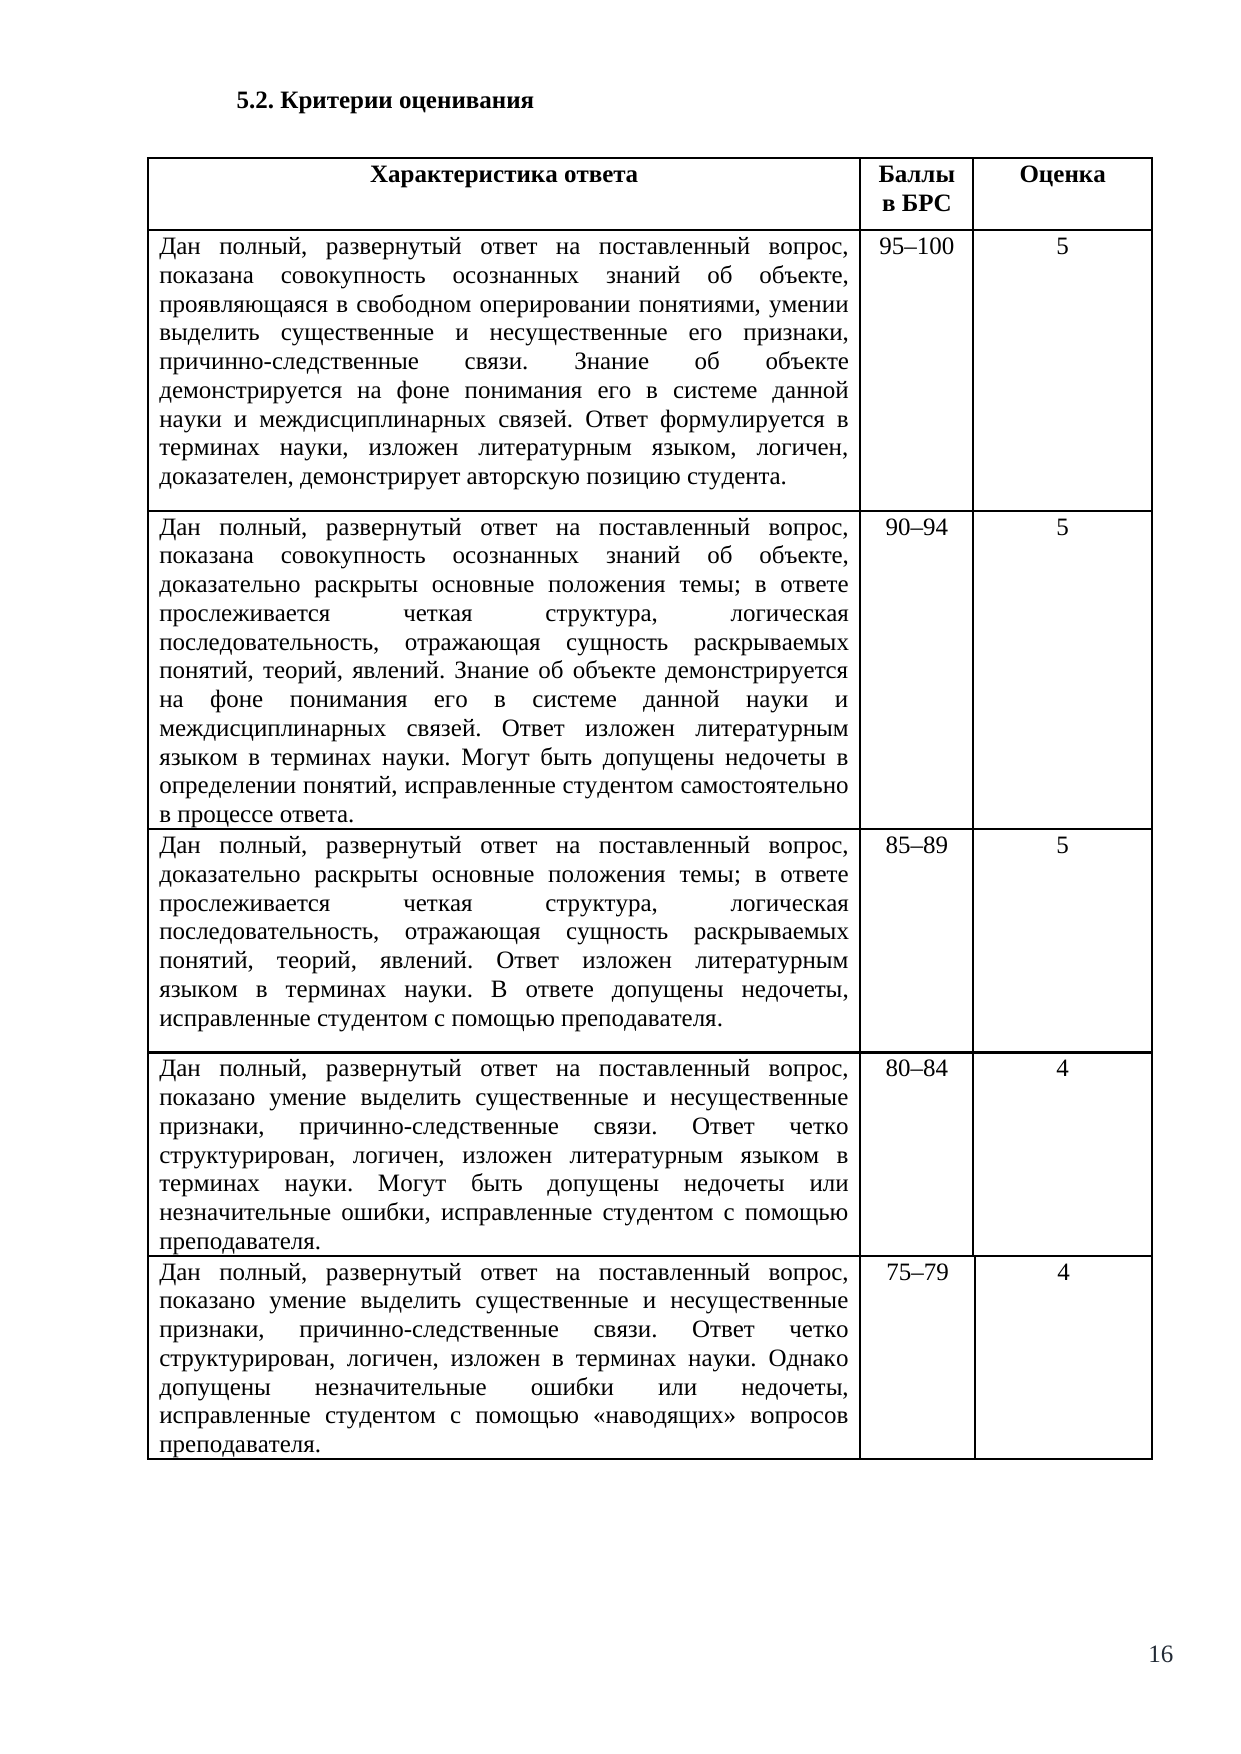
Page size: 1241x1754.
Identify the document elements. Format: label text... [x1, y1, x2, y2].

table_cell 4 [974, 1054, 1151, 1255]
table_header Баллы в БРС [861, 159, 972, 229]
text 5.2. Критерии оценивания [148, 85, 1152, 114]
table_cell 5 [974, 231, 1151, 510]
table_cell Дан полный, развернутый ответ на поставленный вопрос, доказательно раскрыты основные положения темы; в ответе прослеживается четкая структура, логическая последовательность, отражающая сущность раскрываемых понятий, теорий, явлений. Ответ изложен литературным языком в терминах науки. В ответе допущены недочеты, исправленные студентом с помощью преподавателя. [149, 830, 859, 1051]
table_cell 75–79 [861, 1257, 974, 1458]
table_header Характеристика ответа [149, 159, 859, 229]
table_cell 95–100 [861, 231, 972, 510]
table_cell 90–94 [861, 512, 972, 828]
table_cell 80–84 [861, 1054, 972, 1255]
table_cell 5 [974, 830, 1151, 1051]
table_cell Дан полный, развернутый ответ на поставленный вопрос, показано умение выделить существенные и несущественные признаки, причинно-следственные связи. Ответ четко структурирован, логичен, изложен в терминах науки. Однако допущены незначительные ошибки или недочеты, исправленные студентом с помощью «наводящих» вопросов преподавателя. [149, 1257, 859, 1458]
table_cell Дан полный, развернутый ответ на поставленный вопрос, показана совокупность осознанных знаний об объекте, доказательно раскрыты основные положения темы; в ответе прослеживается четкая структура, логическая последовательность, отражающая сущность раскрываемых понятий, теорий, явлений. Знание об объекте демонстрируется на фоне понимания его в системе данной науки и междисциплинарных связей. Ответ изложен литературным языком в терминах науки. Могут быть допущены недочеты в определении понятий, исправленные студентом самостоятельно в процессе ответа. [149, 512, 859, 828]
table_cell 5 [974, 512, 1151, 828]
table_cell Дан полный, развернутый ответ на поставленный вопрос, показана совокупность осознанных знаний об объекте, проявляющаяся в свободном оперировании понятиями, умении выделить существенные и несущественные его признаки, причинно-следственные связи. Знание об объекте демонстрируется на фоне понимания его в системе данной науки и междисциплинарных связей. Ответ формулируется в терминах науки, изложен литературным языком, логичен, доказателен, демонстрирует авторскую позицию студента. [149, 231, 859, 510]
table_cell Дан полный, развернутый ответ на поставленный вопрос, показано умение выделить существенные и несущественные признаки, причинно-следственные связи. Ответ четко структурирован, логичен, изложен литературным языком в терминах науки. Могут быть допущены недочеты или незначительные ошибки, исправленные студентом с помощью преподавателя. [149, 1054, 859, 1255]
table_cell 4 [976, 1257, 1151, 1458]
table_header Оценка [974, 159, 1151, 229]
table_cell 85–89 [861, 830, 972, 1051]
